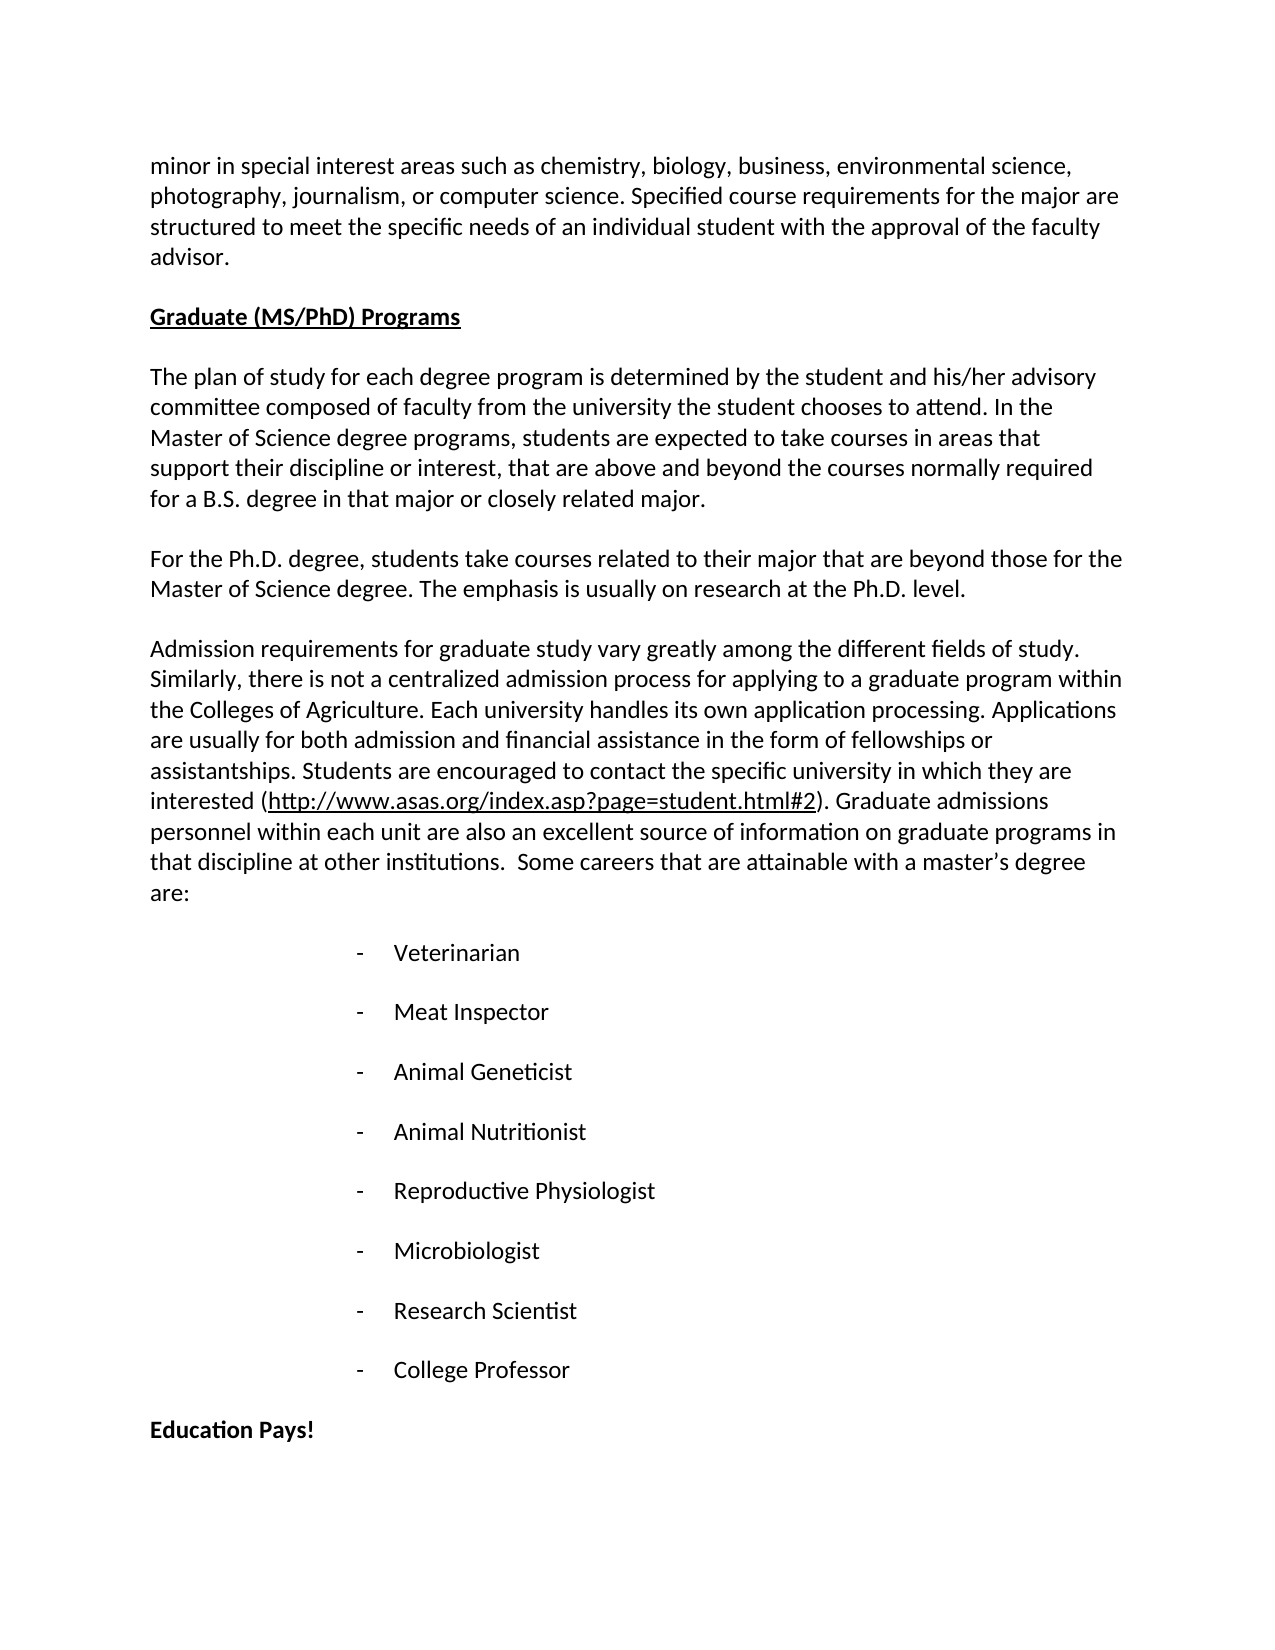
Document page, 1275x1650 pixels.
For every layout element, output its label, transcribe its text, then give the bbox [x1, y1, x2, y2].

list Animal Geneticist [356, 1056, 1125, 1087]
text The plan of study for each degree program is determined by the student and his/her advisory committee composed of faculty from the university the student chooses to attend. In the Master of Science degree programs, students are expected to take courses in areas that support their discipline or interest, that are above and beyond the courses normally required for a B.S. degree in that major or closely related major. [150, 361, 1125, 513]
list Research Scientist [356, 1295, 1125, 1325]
list Veterinarian [356, 937, 1125, 967]
list Meat Inspector [356, 996, 1125, 1027]
text Education Pays! [150, 1414, 1125, 1445]
list Animal Nutritionist [356, 1116, 1125, 1146]
text For the Ph.D. degree, students take courses related to their major that are beyond those for the Master of Science degree. The emphasis is usually on research at the Ph.D. level. [150, 543, 1125, 604]
list Microbiologist [356, 1235, 1125, 1266]
list College Professor [356, 1354, 1125, 1385]
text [150, 150, 1125, 272]
list Reproductive Physiologist [356, 1176, 1125, 1206]
text Admission requirements for graduate study vary greatly among the different fields of study. Similarly, there is not a centralized admission process for applying to a graduate program within the Colleges of Agriculture. Each university handles its own application processing. Applications are usually for both admission and financial assistance in the form of fellowships or assistantships. Students are encouraged to contact the specific university in which they are interested (http://www.asas.org/index.asp?page=student.html#2). Graduate admissions personnel within each unit are also an excellent source of information on graduate programs in that discipline at other institutions. Some careers that are attainable with a master’s degree are: [150, 633, 1125, 908]
text Graduate (MS/PhD) Programs [150, 301, 1125, 332]
